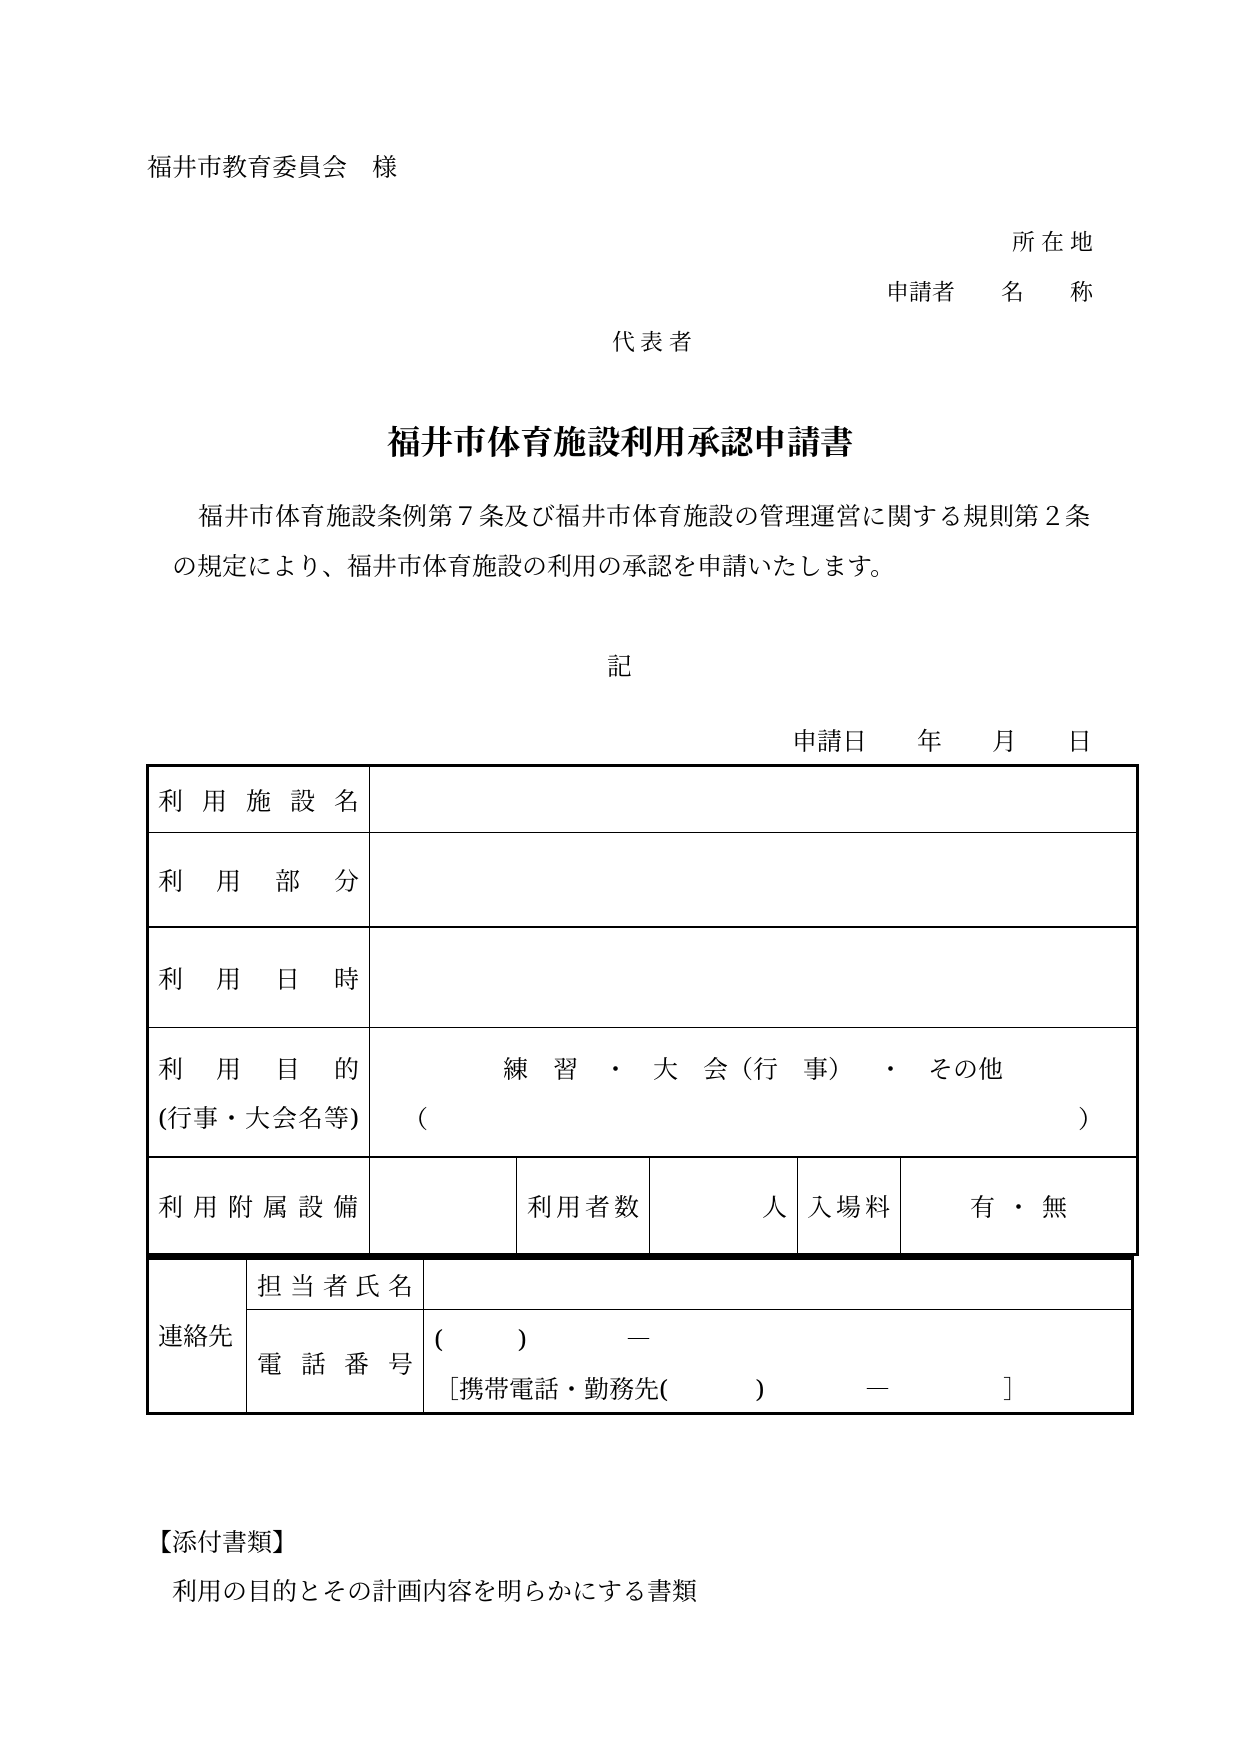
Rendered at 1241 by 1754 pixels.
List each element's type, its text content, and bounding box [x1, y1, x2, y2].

table_cell 利用目的 (行事・大会名等) [149, 1028, 369, 1156]
table_cell 練 習 ・ 大 会（行 事） ・ その他 （ ） [370, 1028, 1136, 1156]
table_header [424, 1260, 1131, 1309]
table_header 利用施設名 [149, 767, 369, 832]
text 申請日 年 月 日 [148, 714, 1092, 764]
text 利用の目的とその計画内容を明らかにする書類 [148, 1565, 1092, 1615]
text 所在地 [148, 215, 1092, 265]
table_cell 利用附属設備 [149, 1158, 369, 1253]
text 福井市教育委員会 様 [148, 141, 1092, 190]
table_cell 有・無 [901, 1158, 1136, 1253]
text 代表者 [148, 315, 989, 365]
text 福井市体育施設利用承認申請書 [148, 415, 1092, 465]
table_cell 利用部分 [149, 833, 369, 926]
table_cell 利用者数 [517, 1158, 649, 1253]
table_cell 利用日時 [149, 928, 369, 1027]
table_cell 電話番号 [247, 1310, 423, 1412]
table_cell [370, 1158, 516, 1253]
subtitle 記 [148, 639, 1092, 689]
text 福井市体育施設条例第７条及び福井市体育施設の管理運営に関する規則第２条の規定により、福井市体育施設の利用の承認を申請いたします。 [148, 490, 1092, 589]
table_cell 入場料 [798, 1158, 900, 1253]
table_cell ( ) ― ［携帯電話・勤務先( ) ― ］ [424, 1310, 1131, 1412]
table_header 担当者氏名 [247, 1260, 423, 1309]
table_header [370, 767, 1136, 832]
table_cell 人 [650, 1158, 797, 1253]
text 【添付書類】 [148, 1515, 1092, 1565]
table_cell [370, 928, 1136, 1027]
table_cell [370, 833, 1136, 926]
table_header 連絡先 [149, 1260, 246, 1412]
text 申請者 名 称 [148, 265, 1092, 315]
